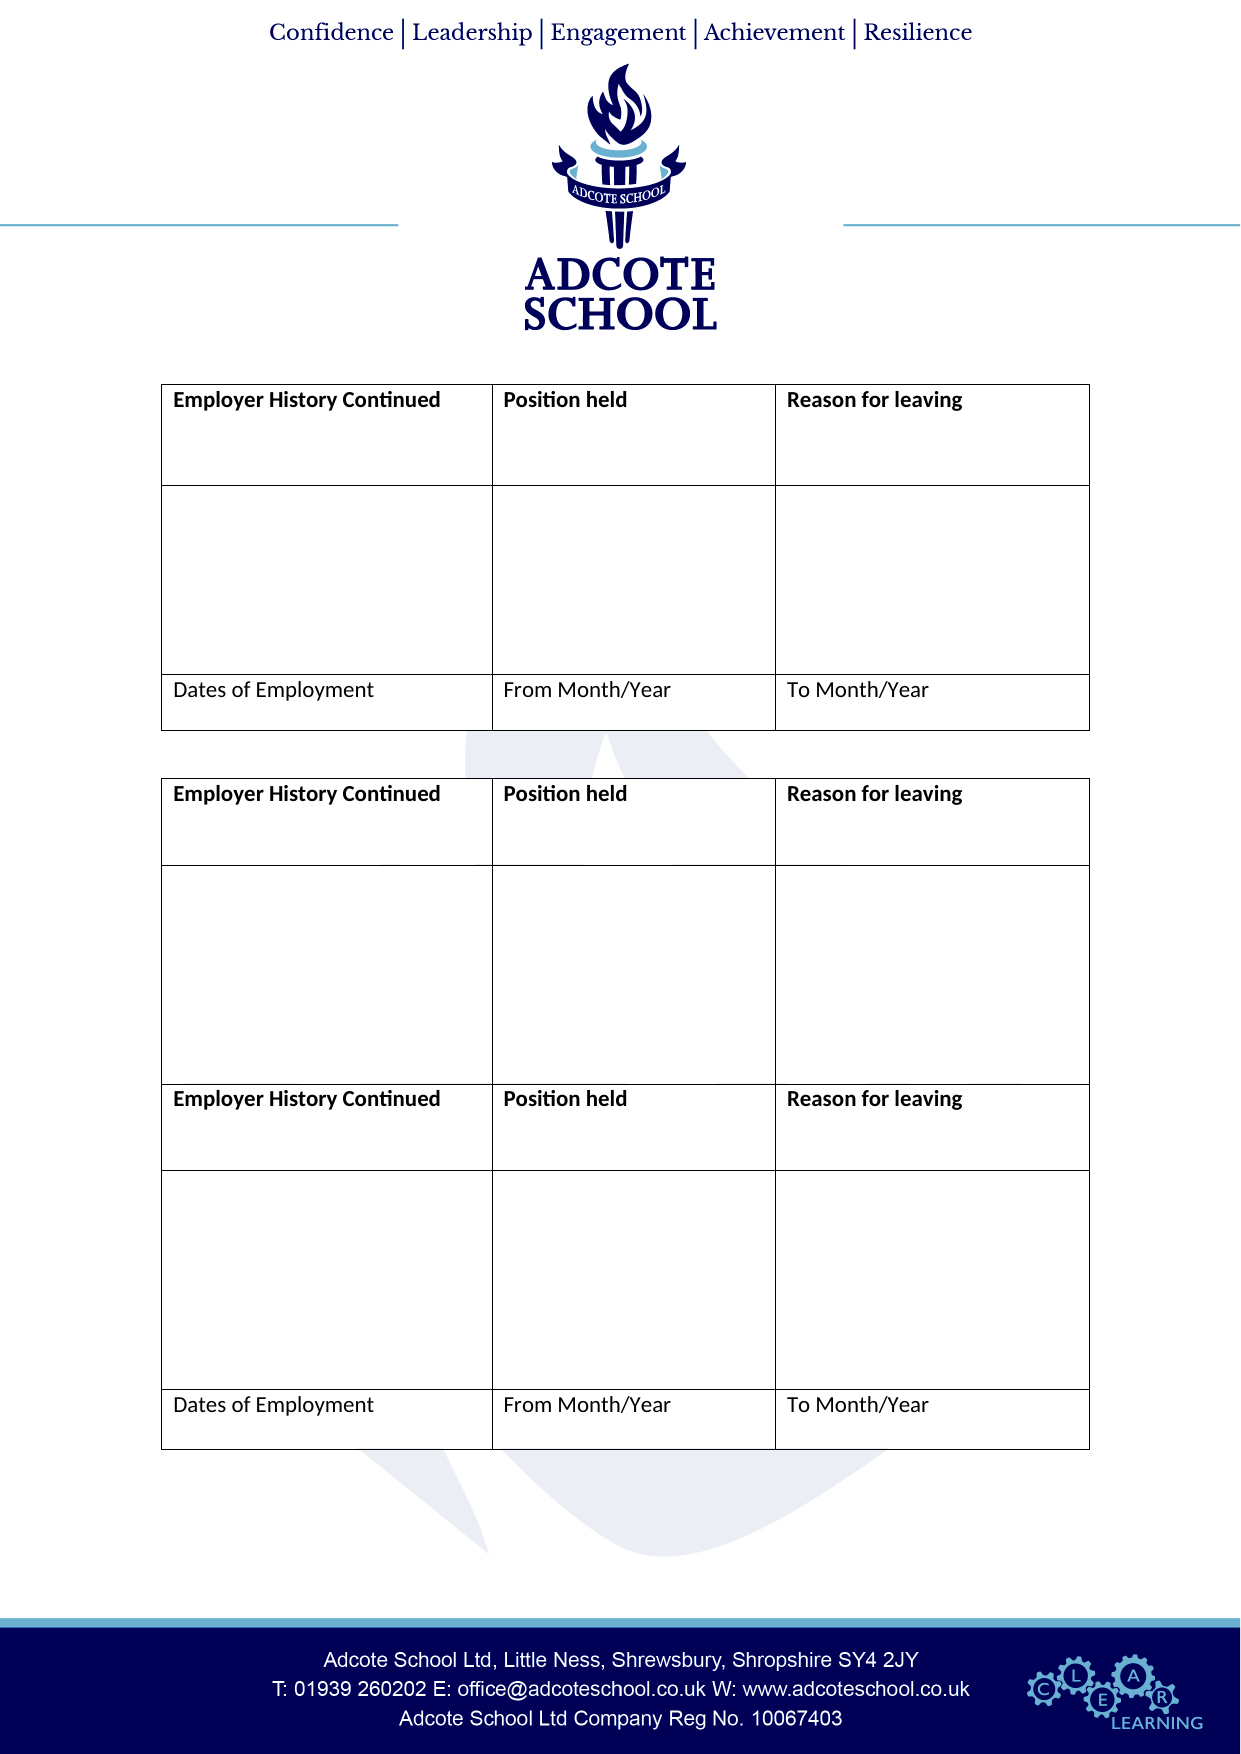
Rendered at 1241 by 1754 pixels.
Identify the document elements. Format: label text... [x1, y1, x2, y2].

table_cell Reason for leaving [776, 1085, 1089, 1170]
table_header Reason for leaving [776, 779, 1089, 864]
table_cell [162, 1171, 492, 1389]
table_cell Employer History Continued [162, 1085, 492, 1170]
table_header Reason for leaving [776, 385, 1089, 485]
table_header Employer History Continued [162, 779, 492, 864]
table_cell Dates of Employment [162, 675, 492, 730]
picture [0, 0, 1241, 1754]
table_cell Position held [493, 1085, 775, 1170]
table_cell To Month/Year [776, 1390, 1089, 1448]
table_cell [162, 866, 492, 1083]
table_cell [162, 486, 492, 674]
table_cell From Month/Year [493, 1390, 775, 1448]
table_cell Dates of Employment [162, 1390, 492, 1448]
table_header Position held [493, 779, 775, 864]
table_cell [776, 1171, 1089, 1389]
table_header Employer History Continued [162, 385, 492, 485]
table_cell [493, 486, 775, 674]
table_header Position held [493, 385, 775, 485]
table_cell [776, 866, 1089, 1083]
table_cell [776, 486, 1089, 674]
table_cell From Month/Year [493, 675, 775, 730]
table_cell [493, 1171, 775, 1389]
table_cell [493, 866, 775, 1083]
table_cell To Month/Year [776, 675, 1089, 730]
